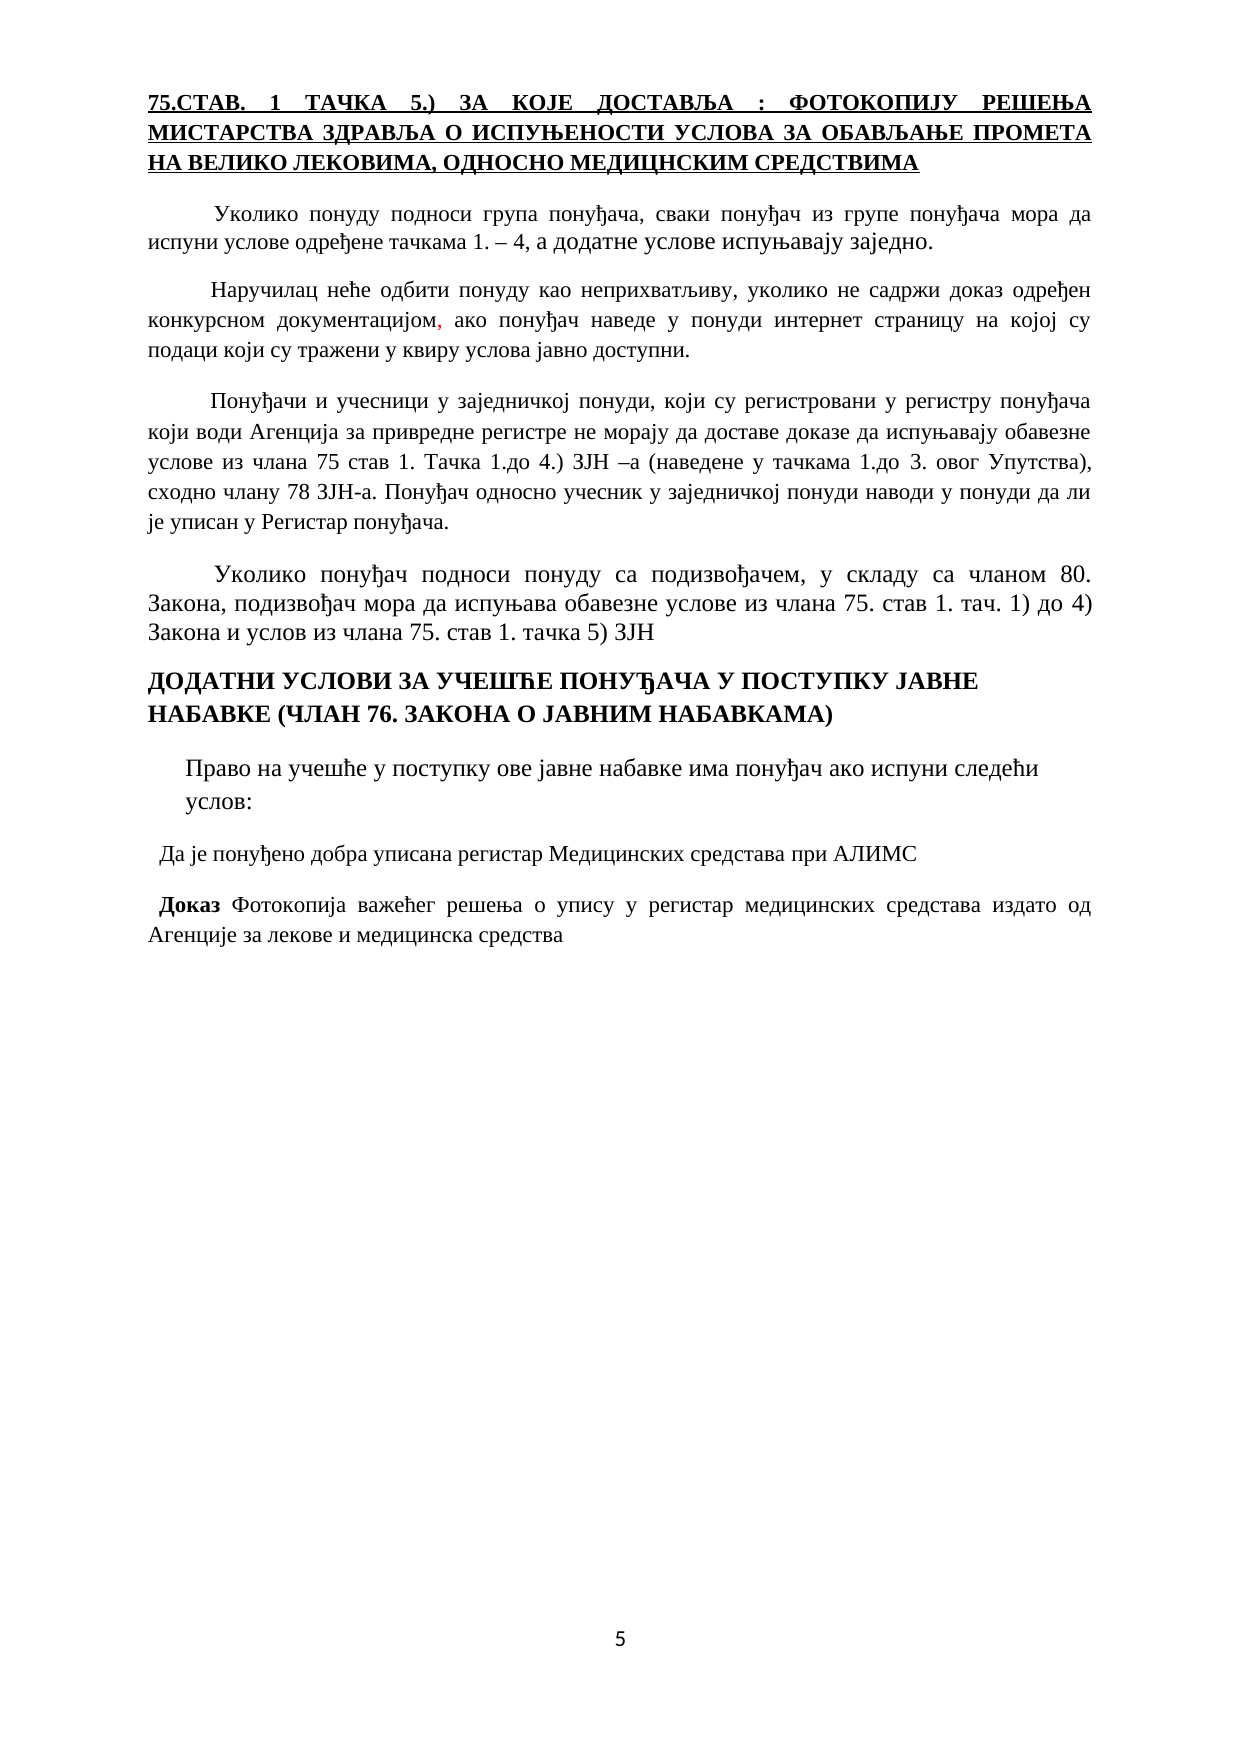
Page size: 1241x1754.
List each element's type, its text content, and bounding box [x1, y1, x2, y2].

list Уколико понуду подноси група понуђача, сваки понуђач из групе понуђача мора да испуни услове одређене тачкама 1. – 4, а додатне услове испуњавају заједно. [148, 200, 1092, 255]
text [148, 113, 1092, 142]
text Понуђачи и учесници у заједничкој понуди, који су регистровани у регистру понуђача који води Агенција за привредне регистре не морају да доставе доказе да испуњавају обавезне услове из члана 75 став 1. Тачка 1.до 4.) ЗЈН –а (наведене у тачкама 1.до 3. овог Упутства), сходно члану 78 ЗЈН-а. Понуђач односно учесник у заједничкој понуди наводи у понуди да ли је уписан у Регистар понуђача. [148, 387, 1092, 535]
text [148, 89, 1092, 111]
text Да је понуђено добрa уписанa регистар Медицинских средстава при АЛИМС [148, 840, 1093, 867]
text Наручилац неће одбити понуду као неприхватљиву, уколико не садржи доказ одређен конкурсном документацијом, ако понуђач наведе у понуди интернет страницу на којој су подаци који су тражени у квиру услова јавно доступни. [148, 276, 1092, 363]
text Доказ Фотокопија важећег решења о упису у регистар медицинских средстава издато од Агенције за лекове и медицинска средства [148, 891, 1092, 948]
text ДОДАТНИ УСЛОВИ ЗА УЧЕШЋЕ ПОНУЂАЧА У ПОСТУПКУ ЈАВНЕ НАБАВКЕ (ЧЛАН 76. ЗАКОНА О ЈАВНИМ НАБАВКАМА) [148, 666, 1092, 728]
text Право на учешће у поступку ове јавне набавке има понуђач ако испуни следећи услов: [185, 753, 1092, 815]
list Уколико понуђач подноси понуду са подизвођачем, у складу са чланом 80. Закона, подизвођач мора да испуњава обавезне услове из члана 75. став 1. тач. 1) до 4) Закона и услов из члана 75. став 1. тачка 5) ЗЈН [148, 559, 1092, 646]
